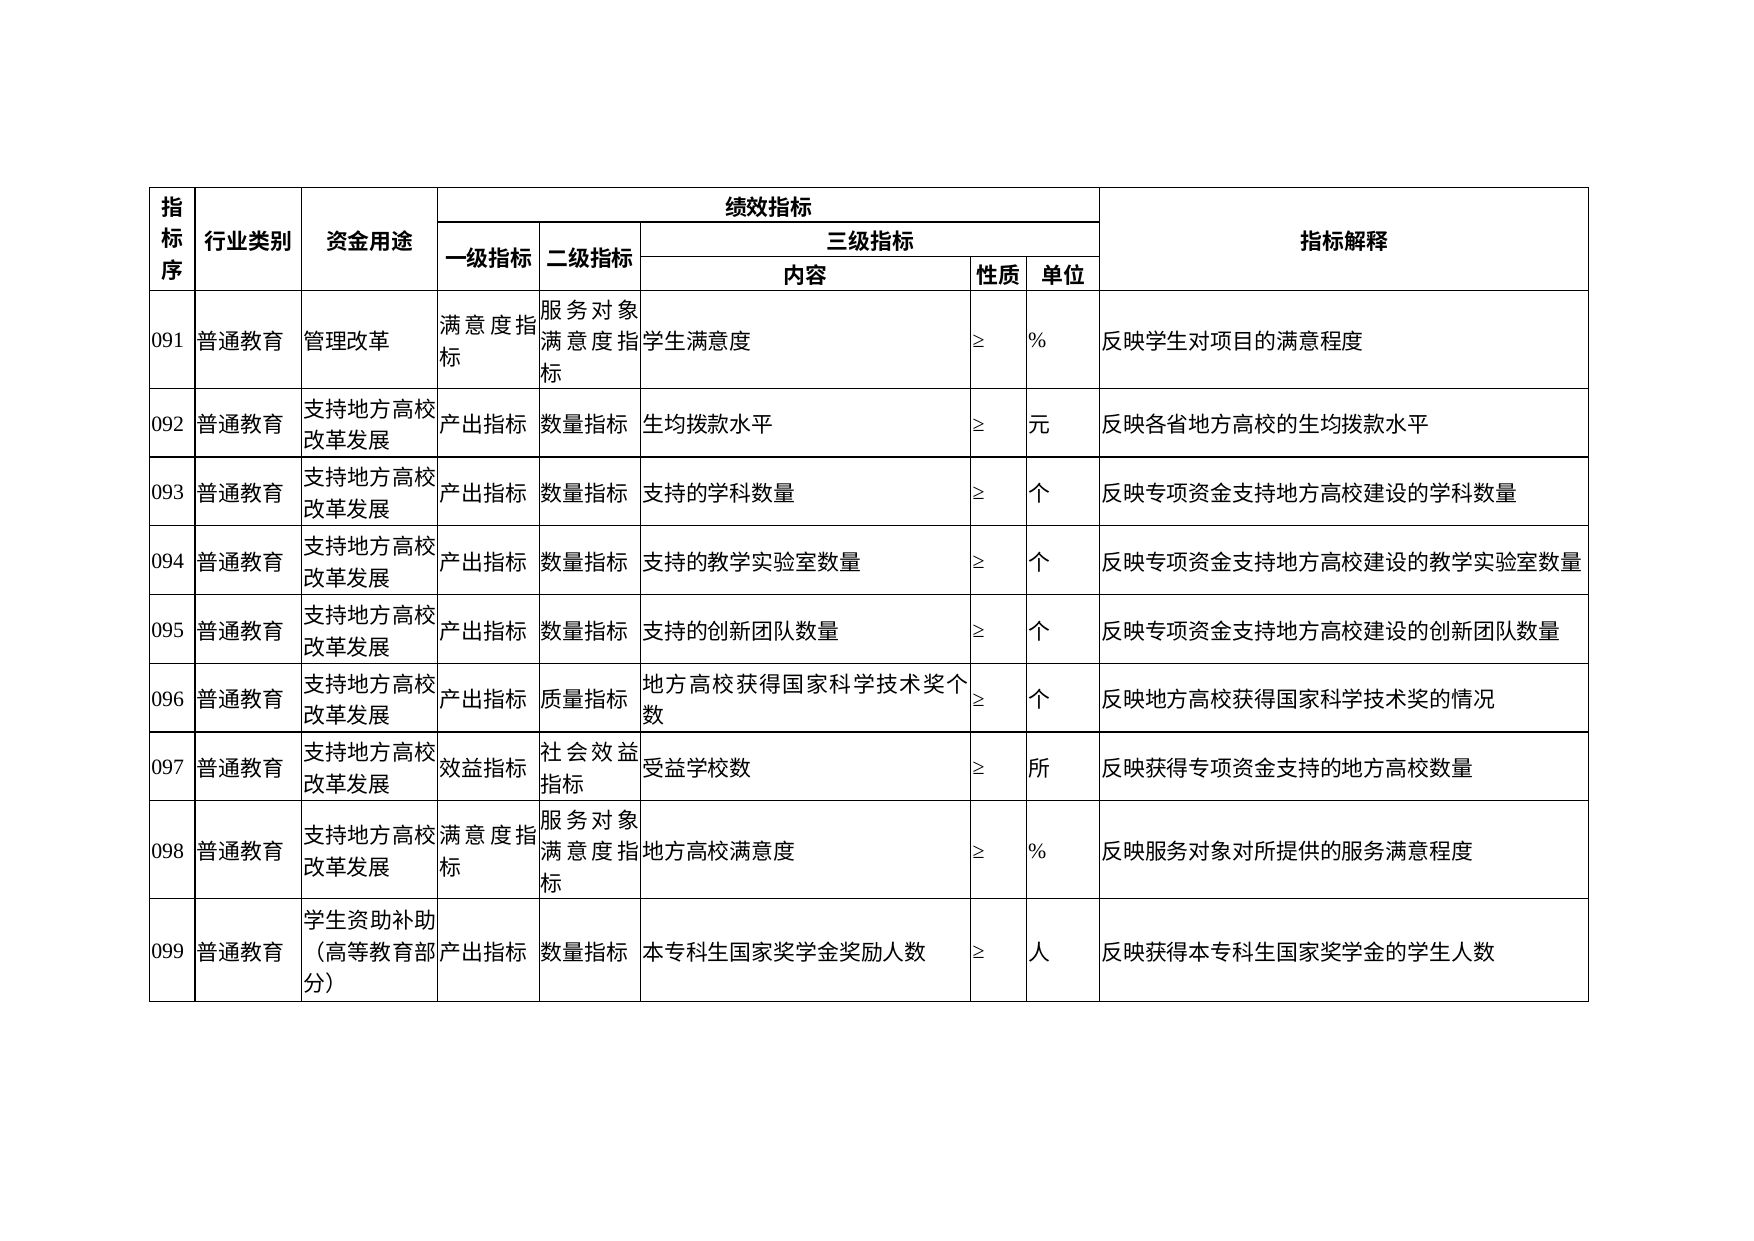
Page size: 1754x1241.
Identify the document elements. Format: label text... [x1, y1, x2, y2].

table_cell % [1027, 801, 1099, 898]
table_cell 反映获得本专科生国家奖学金的学生人数 [1100, 899, 1588, 1001]
table_cell 生均拨款水平 [641, 389, 970, 456]
table_cell 支持地方高校改革发展 [302, 664, 437, 731]
table_cell 097 [150, 733, 194, 800]
table_cell 普通教育 [196, 595, 301, 663]
table_cell ≥ [971, 899, 1026, 1001]
table_cell 支持地方高校改革发展 [302, 733, 437, 800]
table_cell 支持地方高校改革发展 [302, 389, 437, 456]
table_cell 092 [150, 389, 194, 456]
table_cell 二级指标 [540, 223, 640, 290]
table_cell 普通教育 [196, 801, 301, 898]
table_cell 反映学生对项目的满意程度 [1100, 291, 1588, 388]
table_header 指标序号 [150, 188, 194, 290]
table_cell 数量指标 [540, 595, 640, 663]
table_cell 满意度指标 [438, 291, 539, 388]
table_cell % [1027, 291, 1099, 388]
table_cell 普通教育 [196, 899, 301, 1001]
table_cell 支持地方高校改革发展 [302, 801, 437, 898]
table_cell 性质 [971, 257, 1026, 290]
table_header 绩效指标 [438, 188, 1099, 221]
table_cell ≥ [971, 291, 1026, 388]
table_cell 个 [1027, 664, 1099, 731]
table_cell 学生资助补助（高等教育部分） [302, 899, 437, 1001]
table_cell 地方高校满意度 [641, 801, 970, 898]
table_header 指标解释 [1100, 188, 1588, 290]
table_cell 098 [150, 801, 194, 898]
table_cell ≥ [971, 595, 1026, 663]
table_cell 产出指标 [438, 899, 539, 1001]
table_cell 个 [1027, 595, 1099, 663]
table_cell 产出指标 [438, 458, 539, 525]
table_cell 产出指标 [438, 526, 539, 594]
table_cell ≥ [971, 733, 1026, 800]
table_cell 反映专项资金支持地方高校建设的教学实验室数量 [1100, 526, 1588, 594]
table_cell 093 [150, 458, 194, 525]
table_cell 地方高校获得国家科学技术奖个数 [641, 664, 970, 731]
table_cell 受益学校数 [641, 733, 970, 800]
table_cell 元 [1027, 389, 1099, 456]
table_cell 个 [1027, 526, 1099, 594]
table_cell 服务对象满意度指标 [540, 801, 640, 898]
table_cell 096 [150, 664, 194, 731]
table_cell 支持的学科数量 [641, 458, 970, 525]
table_cell ≥ [971, 458, 1026, 525]
table_cell 所 [1027, 733, 1099, 800]
table_header 资金用途 [302, 188, 437, 290]
table_cell 反映地方高校获得国家科学技术奖的情况 [1100, 664, 1588, 731]
table_cell 普通教育 [196, 389, 301, 456]
table_cell 个 [1027, 458, 1099, 525]
table_cell 091 [150, 291, 194, 388]
table_cell 学生满意度 [641, 291, 970, 388]
table_cell 支持的创新团队数量 [641, 595, 970, 663]
table_cell 数量指标 [540, 526, 640, 594]
table_cell 三级指标 [641, 223, 1099, 256]
table_header 行业类别 [196, 188, 301, 290]
table_cell 支持地方高校改革发展 [302, 458, 437, 525]
table_cell 数量指标 [540, 458, 640, 525]
table_cell 满意度指标 [438, 801, 539, 898]
table_cell 反映获得专项资金支持的地方高校数量 [1100, 733, 1588, 800]
table_cell ≥ [971, 801, 1026, 898]
table_cell 反映专项资金支持地方高校建设的学科数量 [1100, 458, 1588, 525]
table_cell 普通教育 [196, 664, 301, 731]
table_cell 普通教育 [196, 291, 301, 388]
table_cell 支持地方高校改革发展 [302, 595, 437, 663]
table_cell 数量指标 [540, 389, 640, 456]
table_cell 普通教育 [196, 733, 301, 800]
table_cell 产出指标 [438, 664, 539, 731]
table_cell 反映服务对象对所提供的服务满意程度 [1100, 801, 1588, 898]
table_cell 普通教育 [196, 526, 301, 594]
table_cell ≥ [971, 389, 1026, 456]
table_cell 普通教育 [196, 458, 301, 525]
table_cell 人 [1027, 899, 1099, 1001]
table_cell 支持地方高校改革发展 [302, 526, 437, 594]
table_cell 095 [150, 595, 194, 663]
table_cell ≥ [971, 664, 1026, 731]
table_cell 099 [150, 899, 194, 1001]
table_cell 支持的教学实验室数量 [641, 526, 970, 594]
table_cell 内容 [641, 257, 970, 290]
table_cell 效益指标 [438, 733, 539, 800]
table_cell 数量指标 [540, 899, 640, 1001]
table_cell 社会效益指标 [540, 733, 640, 800]
table_cell 反映专项资金支持地方高校建设的创新团队数量 [1100, 595, 1588, 663]
table_cell 产出指标 [438, 389, 539, 456]
table_cell ≥ [971, 526, 1026, 594]
table_cell 服务对象满意度指标 [540, 291, 640, 388]
table_cell 单位 [1027, 257, 1099, 290]
table_cell 094 [150, 526, 194, 594]
table_cell 本专科生国家奖学金奖励人数 [641, 899, 970, 1001]
table_cell 一级指标 [438, 223, 539, 290]
table_cell 反映各省地方高校的生均拨款水平 [1100, 389, 1588, 456]
table_cell 质量指标 [540, 664, 640, 731]
table_cell 产出指标 [438, 595, 539, 663]
table_cell 管理改革 [302, 291, 437, 388]
